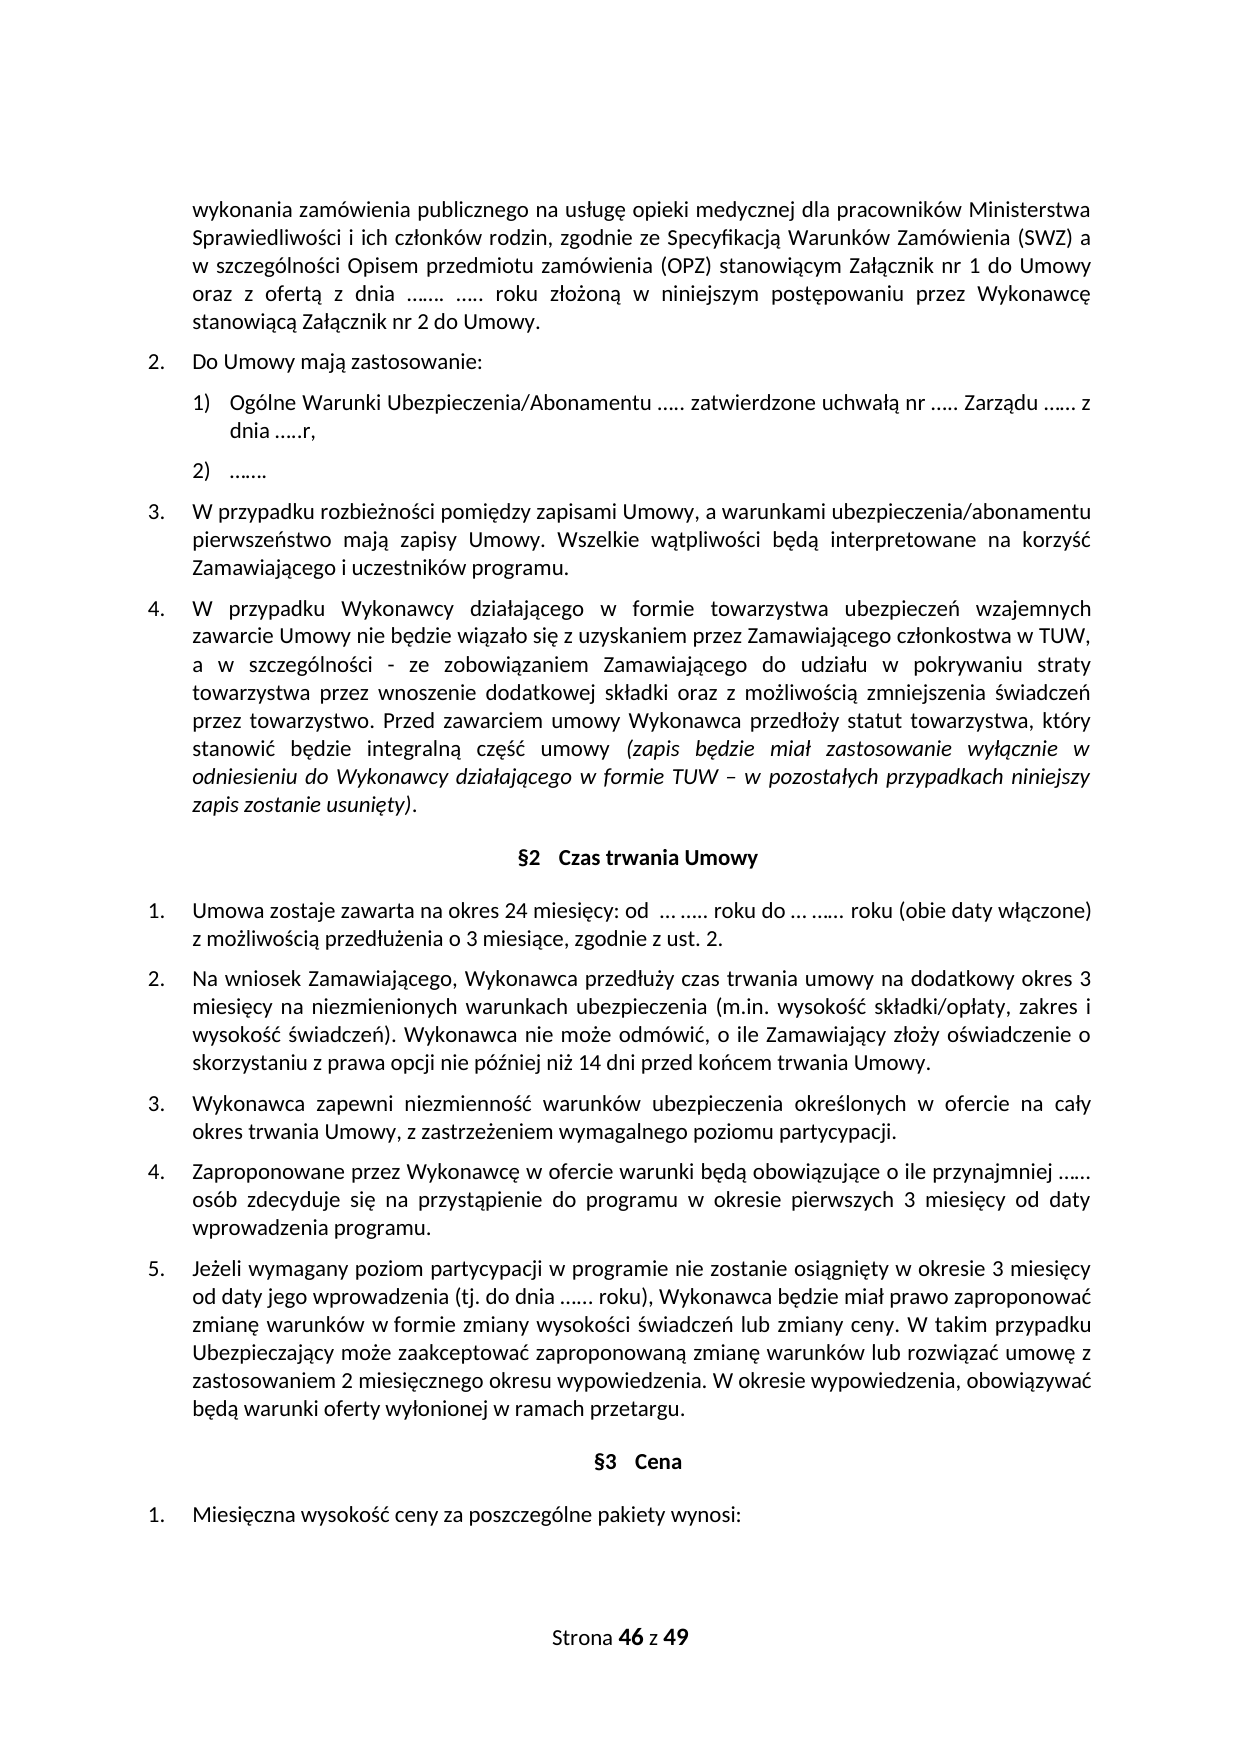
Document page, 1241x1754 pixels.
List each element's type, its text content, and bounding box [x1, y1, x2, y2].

list Czas trwania Umowy [183, 843, 1092, 871]
list Umowa zostaje zawarta na okres 24 miesięcy: od … ….. roku do … …… roku (obie daty włączone) z możliwością przedłużenia o 3 miesiące, zgodnie z ust. 2. [148, 896, 1092, 952]
list Wykonawca zapewni niezmienność warunków ubezpieczenia określonych w ofercie na cały okres trwania Umowy, z zastrzeżeniem wymagalnego poziomu partycypacji. [148, 1089, 1092, 1145]
list Jeżeli wymagany poziom partycypacji w programie nie zostanie osiągnięty w okresie 3 miesięcy od daty jego wprowadzenia (tj. do dnia …... roku), Wykonawca będzie miał prawo zaproponować zmianę warunków w formie zmiany wysokości świadczeń lub zmiany ceny. W takim przypadku Ubezpieczający może zaakceptować zaproponowaną zmianę warunków lub rozwiązać umowę z zastosowaniem 2 miesięcznego okresu wypowiedzenia. W okresie wypowiedzenia, obowiązywać będą warunki oferty wyłonionej w ramach przetargu. [148, 1254, 1092, 1422]
list Zaproponowane przez Wykonawcę w ofercie warunki będą obowiązujące o ile przynajmniej …… osób zdecyduje się na przystąpienie do programu w okresie pierwszych 3 miesięcy od daty wprowadzenia programu. [148, 1157, 1092, 1242]
list W przypadku rozbieżności pomiędzy zapisami Umowy, a warunkami ubezpieczenia/abonamentu pierwszeństwo mają zapisy Umowy. Wszelkie wątpliwości będą interpretowane na korzyść Zamawiającego i uczestników programu. [148, 497, 1092, 581]
list Do Umowy mają zastosowanie: [148, 347, 1092, 376]
list Cena [183, 1447, 1092, 1475]
list Miesięczna wysokość ceny za poszczególne pakiety wynosi: [148, 1500, 1092, 1528]
list ……. [192, 457, 1092, 484]
list W przypadku Wykonawcy działającego w formie towarzystwa ubezpieczeń wzajemnych zawarcie Umowy nie będzie wiązało się z uzyskaniem przez Zamawiającego członkostwa w TUW, a w szczególności - ze zobowiązaniem Zamawiającego do udziału w pokrywaniu straty towarzystwa przez wnoszenie dodatkowej składki oraz z możliwością zmniejszenia świadczeń przez towarzystwo. Przed zawarciem umowy Wykonawca przedłoży statut towarzystwa, który stanowić będzie integralną część umowy (zapis będzie miał zastosowanie wyłącznie w odniesieniu do Wykonawcy działającego w formie TUW – w pozostałych przypadkach niniejszy zapis zostanie usunięty). [148, 594, 1092, 818]
list Ogólne Warunki Ubezpieczenia/Abonamentu ….. zatwierdzone uchwałą nr ….. Zarządu …… z dnia …..r, [192, 388, 1092, 444]
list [148, 195, 1092, 335]
list Na wniosek Zamawiającego, Wykonawca przedłuży czas trwania umowy na dodatkowy okres 3 miesięcy na niezmienionych warunkach ubezpieczenia (m.in. wysokość składki/opłaty, zakres i wysokość świadczeń). Wykonawca nie może odmówić, o ile Zamawiający złoży oświadczenie o skorzystaniu z prawa opcji nie później niż 14 dni przed końcem trwania Umowy. [148, 964, 1092, 1076]
